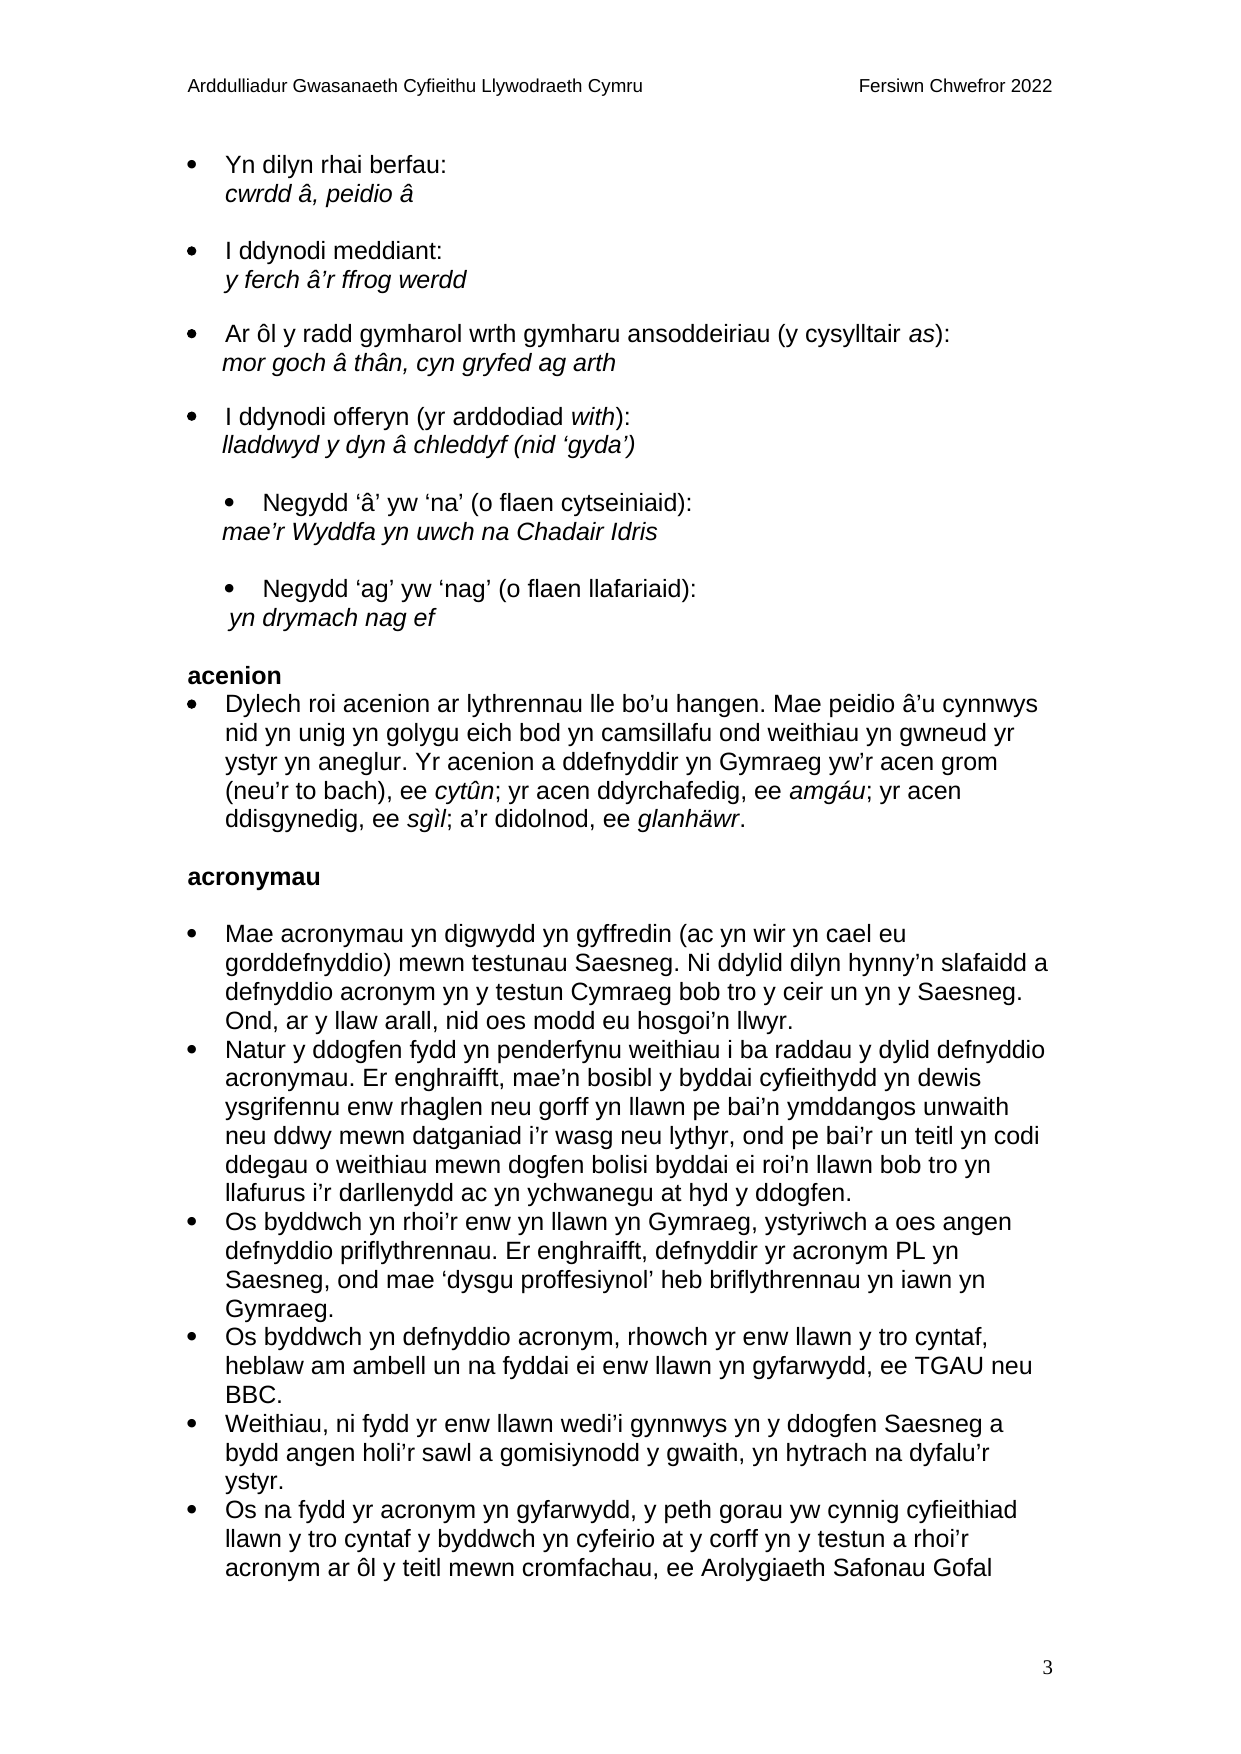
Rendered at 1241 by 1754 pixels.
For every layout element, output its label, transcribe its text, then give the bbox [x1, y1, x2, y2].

list I ddynodi meddiant: [187, 236, 1053, 265]
list Negydd ‘ag’ yw ‘nag’ (o flaen llafariaid): [225, 574, 1053, 603]
list Natur y ddogfen fydd yn penderfynu weithiau i ba raddau y dylid defnyddio acronymau. Er enghraifft, mae’n bosibl y byddai cyfieithydd yn dewis ysgrifennu enw rhaglen neu gorff yn llawn pe bai’n ymddangos unwaith neu ddwy mewn datganiad i’r wasg neu lythyr, ond pe bai’r un teitl yn codi ddegau o weithiau mewn dogfen bolisi byddai ei roi’n llawn bob tro yn llafurus i’r darllenydd ac yn ychwanegu at hyd y ddogfen. [187, 1034, 1053, 1207]
list Ar ôl y radd gymharol wrth gymharu ansoddeiriau (y cysylltair as): [187, 319, 1053, 348]
text mor goch â thân, cyn gryfed ag arth [187, 348, 1053, 377]
text yn drymach nag ef [187, 603, 1053, 632]
text lladdwyd y dyn â chleddyf (nid ‘gyda’) [187, 430, 1053, 459]
list Os byddwch yn rhoi’r enw yn llawn yn Gymraeg, ystyriwch a oes angen defnyddio priflythrennau. Er enghraifft, defnyddir yr acronym PL yn Saesneg, ond mae ‘dysgu proffesiynol’ heb briflythrennau yn iawn yn Gymraeg. [187, 1207, 1053, 1322]
text y ferch â’r ffrog werdd [187, 265, 1053, 294]
text acronymau [187, 862, 1053, 891]
list Yn dilyn rhai berfau: [187, 150, 1053, 179]
list Mae acronymau yn digwydd yn gyffredin (ac yn wir yn cael eu gorddefnyddio) mewn testunau Saesneg. Ni ddylid dilyn hynny’n slafaidd a defnyddio acronym yn y testun Cymraeg bob tro y ceir un yn y Saesneg. Ond, ar y llaw arall, nid oes modd eu hosgoi’n llwyr. [187, 919, 1053, 1034]
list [187, 1495, 1053, 1581]
text acenion [187, 661, 1053, 689]
list Negydd ‘â’ yw ‘na’ (o flaen cytseiniaid): [225, 488, 1053, 517]
list I ddynodi offeryn (yr arddodiad with): [187, 402, 1053, 430]
text mae’r Wyddfa yn uwch na Chadair Idris [187, 517, 1053, 546]
list Weithiau, ni fydd yr enw llawn wedi’i gynnwys yn y ddogfen Saesneg a bydd angen holi’r sawl a gomisiynodd y gwaith, yn hytrach na dyfalu’r ystyr. [187, 1409, 1053, 1495]
list Dylech roi acenion ar lythrennau lle bo’u hangen. Mae peidio â’u cynnwys nid yn unig yn golygu eich bod yn camsillafu ond weithiau yn gwneud yr ystyr yn aneglur. Yr acenion a ddefnyddir yn Gymraeg yw’r acen grom (neu’r to bach), ee cytûn; yr acen ddyrchafedig, ee amgáu; yr acen ddisgynedig, ee sgìl; a’r didolnod, ee glanhäwr. [187, 689, 1053, 833]
text cwrdd â, peidio â [187, 179, 1053, 208]
list Os byddwch yn defnyddio acronym, rhowch yr enw llawn y tro cyntaf, heblaw am ambell un na fyddai ei enw llawn yn gyfarwydd, ee TGAU neu BBC. [187, 1322, 1053, 1409]
